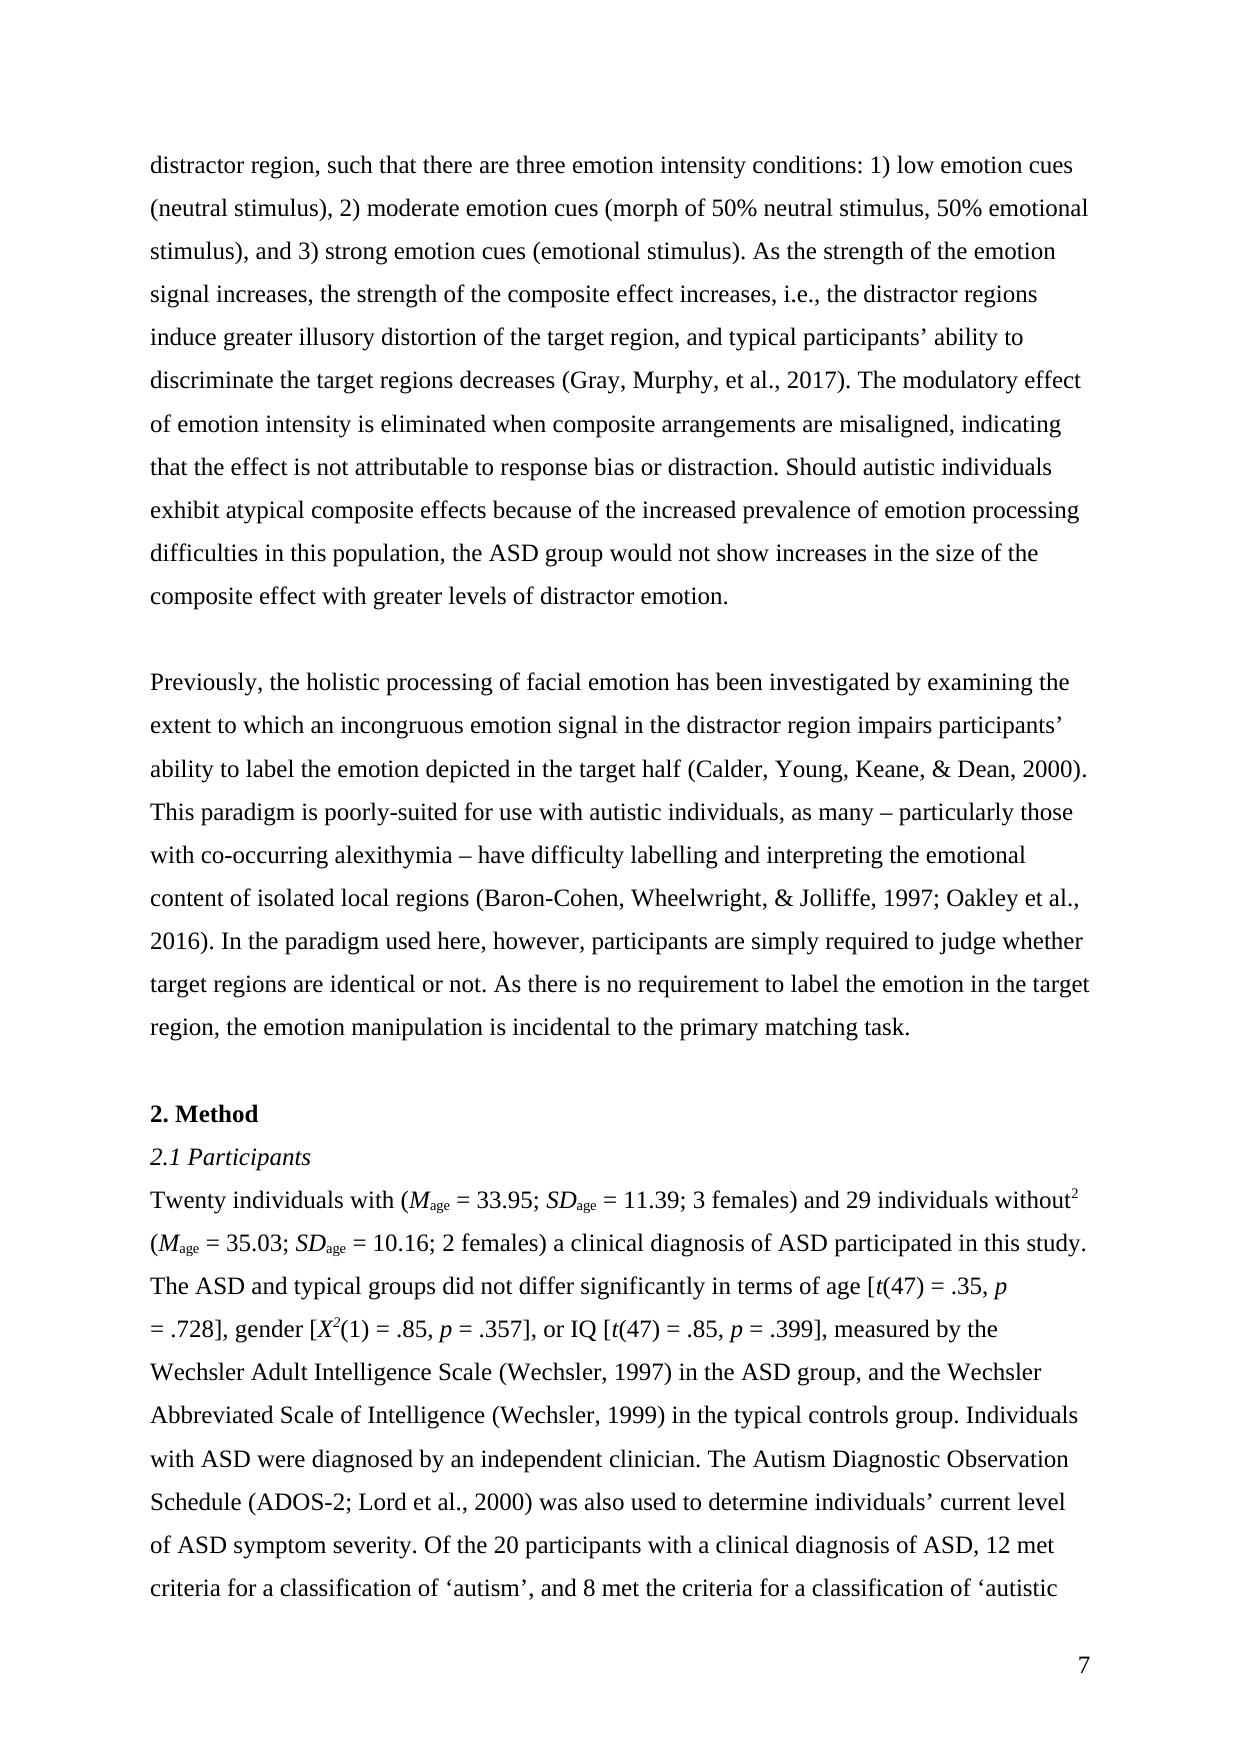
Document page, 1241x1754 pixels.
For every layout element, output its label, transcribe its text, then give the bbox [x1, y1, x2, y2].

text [150, 1185, 1090, 1602]
text 2. Method [150, 1099, 1090, 1127]
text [150, 150, 1090, 610]
text 2.1 Participants [150, 1142, 1090, 1171]
text Previously, the holistic processing of facial emotion has been investigated by examining the extent to which an incongruous emotion signal in the distractor region impairs participants’ ability to label the emotion depicted in the target half (Calder, Young, Keane, & Dean, 2000). This paradigm is poorly-suited for use with autistic individuals, as many – particularly those with co-occurring alexithymia – have difficulty labelling and interpreting the emotional content of isolated local regions (Baron-Cohen, Wheelwright, & Jolliffe, 1997; Oakley et al., 2016). In the paradigm used here, however, participants are simply required to judge whether target regions are identical or not. As there is no requirement to label the emotion in the target region, the emotion manipulation is incidental to the primary matching task. [150, 667, 1090, 1041]
